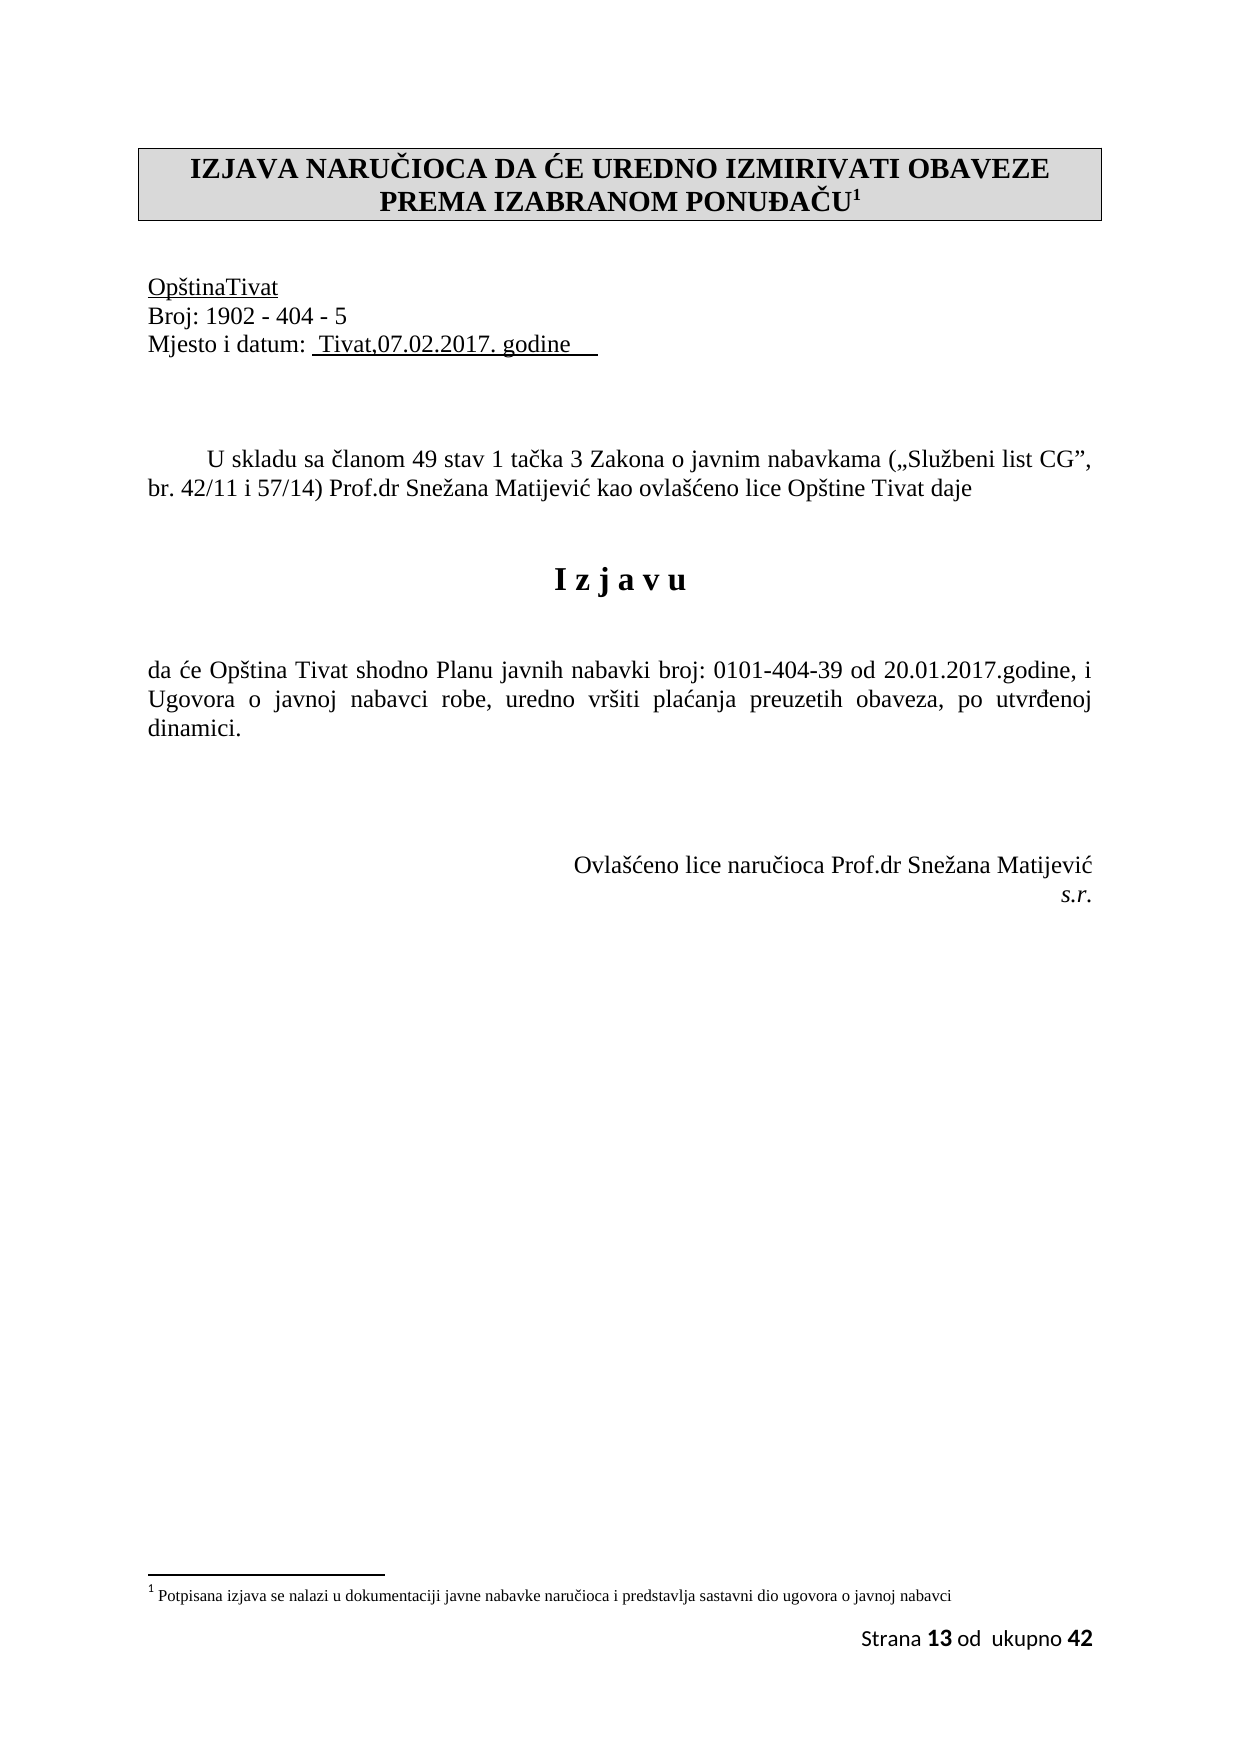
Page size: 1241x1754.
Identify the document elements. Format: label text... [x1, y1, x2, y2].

text Mjesto i datum: Tivat,07.02.2017. godine [148, 329, 1093, 358]
text OpštinaTivat [148, 272, 1093, 301]
text IZJAVA NARUČIOCA DA ĆE UREDNO IZMIRIVATI OBAVEZE PREMA IZABRANOM PONUĐAČU [139, 149, 1101, 220]
text I z j a v u [148, 559, 1093, 598]
text da će Opština Tivat shodno Planu javnih nabavki broj: 0101-404-39 od 20.01.2017.godine, i Ugovora o javnoj nabavci robe, uredno vršiti plaćanja preuzetih obaveza, po utvrđenoj dinamici. [148, 655, 1093, 742]
text U skladu sa članom 49 stav 1 tačka 3 Zakona o javnim nabavkama („Službeni list CG”, br. 42/11 i 57/14) Prof.dr Snežana Matijević kao ovlašćeno lice Opštine Tivat daje [148, 444, 1093, 502]
text Broj: 1902 - 404 - 5 [148, 301, 1093, 329]
text Ovlašćeno lice naručioca Prof.dr Snežana Matijević s.r. [369, 850, 1093, 908]
